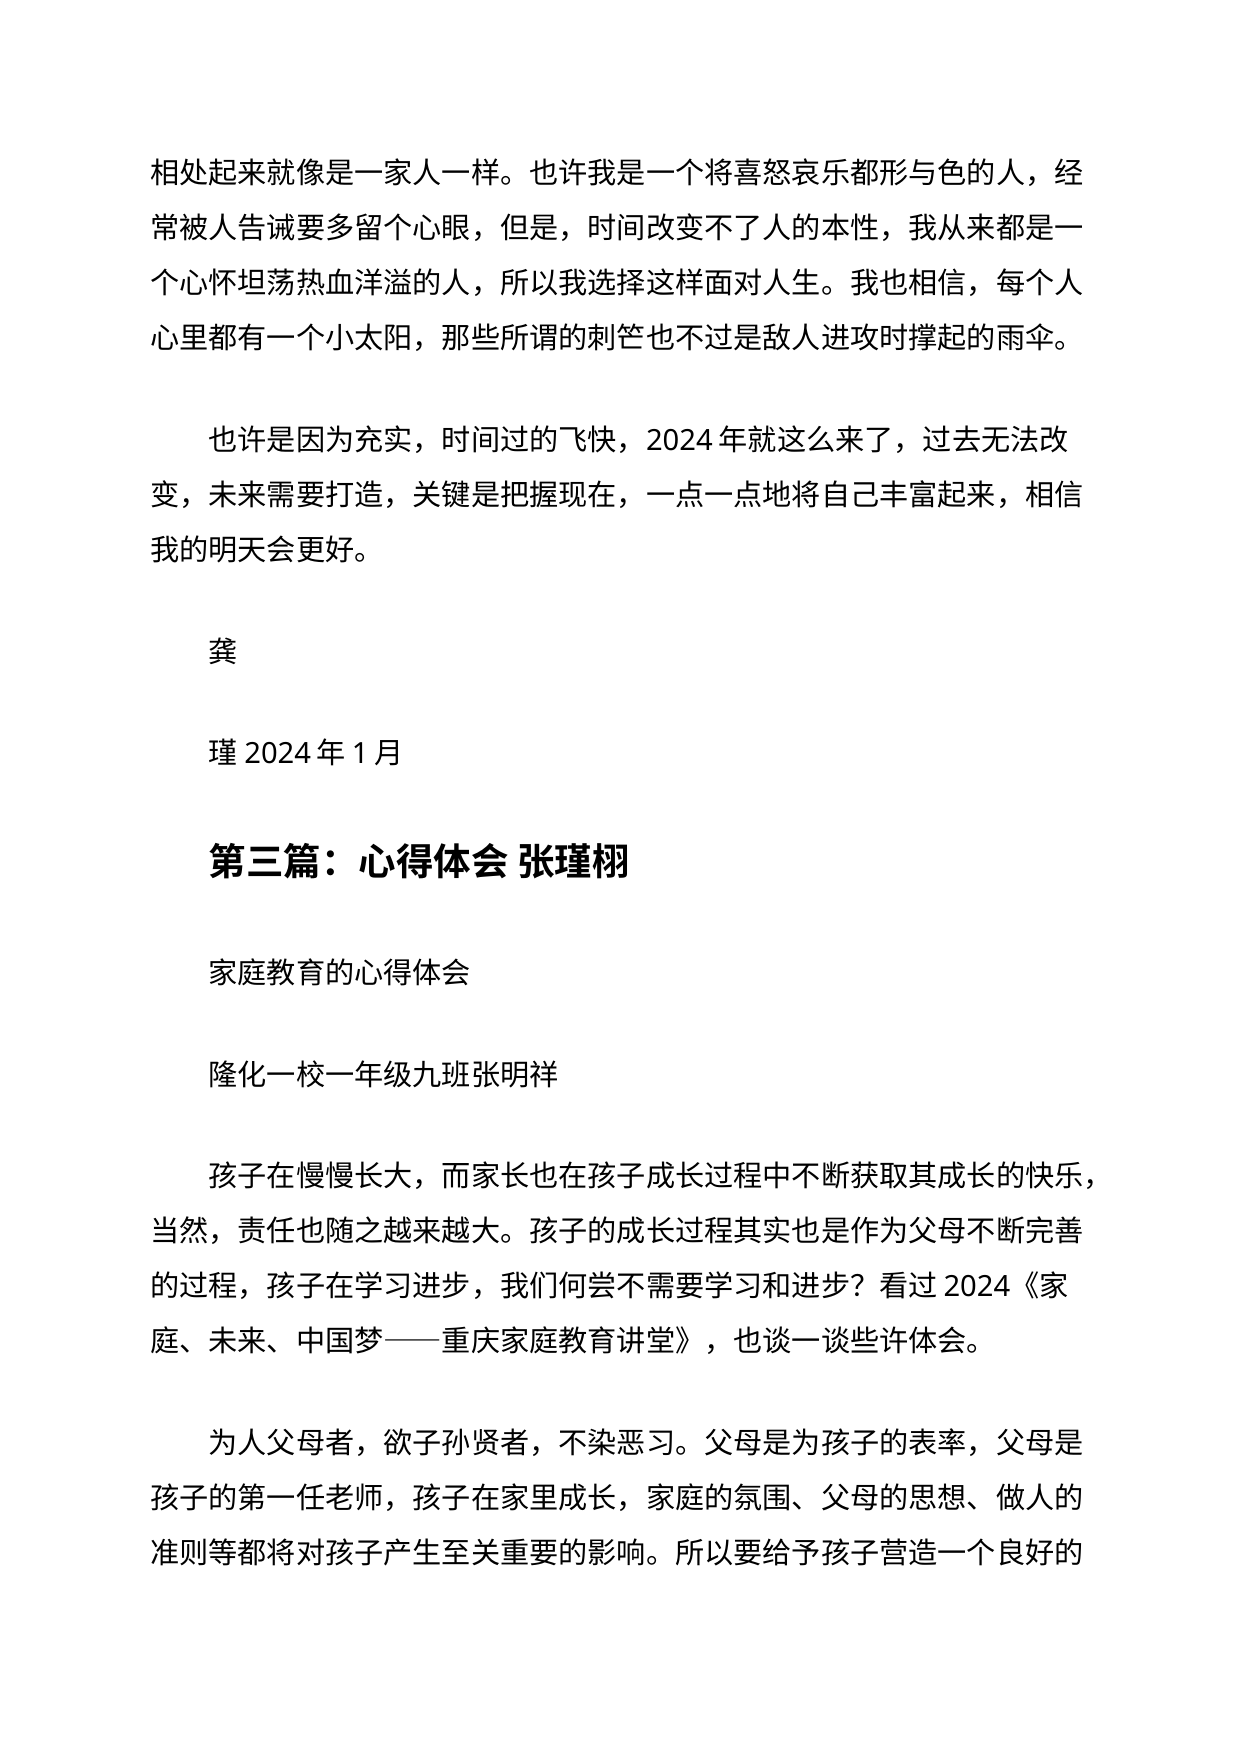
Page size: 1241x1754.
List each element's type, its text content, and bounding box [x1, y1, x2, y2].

text 也许是因为充实，时间过的飞快，2024年就这么来了，过去无法改变，未来需要打造，关键是把握现在，一点一点地将自己丰富起来，相信我的明天会更好。 [150, 416, 1090, 569]
text 第三篇：心得体会 张瑾栩 [150, 832, 1090, 886]
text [150, 150, 1090, 357]
text 家庭教育的心得体会 [150, 949, 1090, 992]
text 瑾 2024年1月 [150, 730, 1090, 772]
text 龚 [150, 628, 1090, 670]
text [150, 1419, 1090, 1571]
text 隆化一校一年级九班张明祥 [150, 1051, 1090, 1093]
text 孩子在慢慢长大，而家长也在孩子成长过程中不断获取其成长的快乐，当然，责任也随之越来越大。孩子的成长过程其实也是作为父母不断完善的过程，孩子在学习进步，我们何尝不需要学习和进步？看过2024《家庭、未来、中国梦——重庆家庭教育讲堂》，也谈一谈些许体会。 [150, 1153, 1090, 1360]
